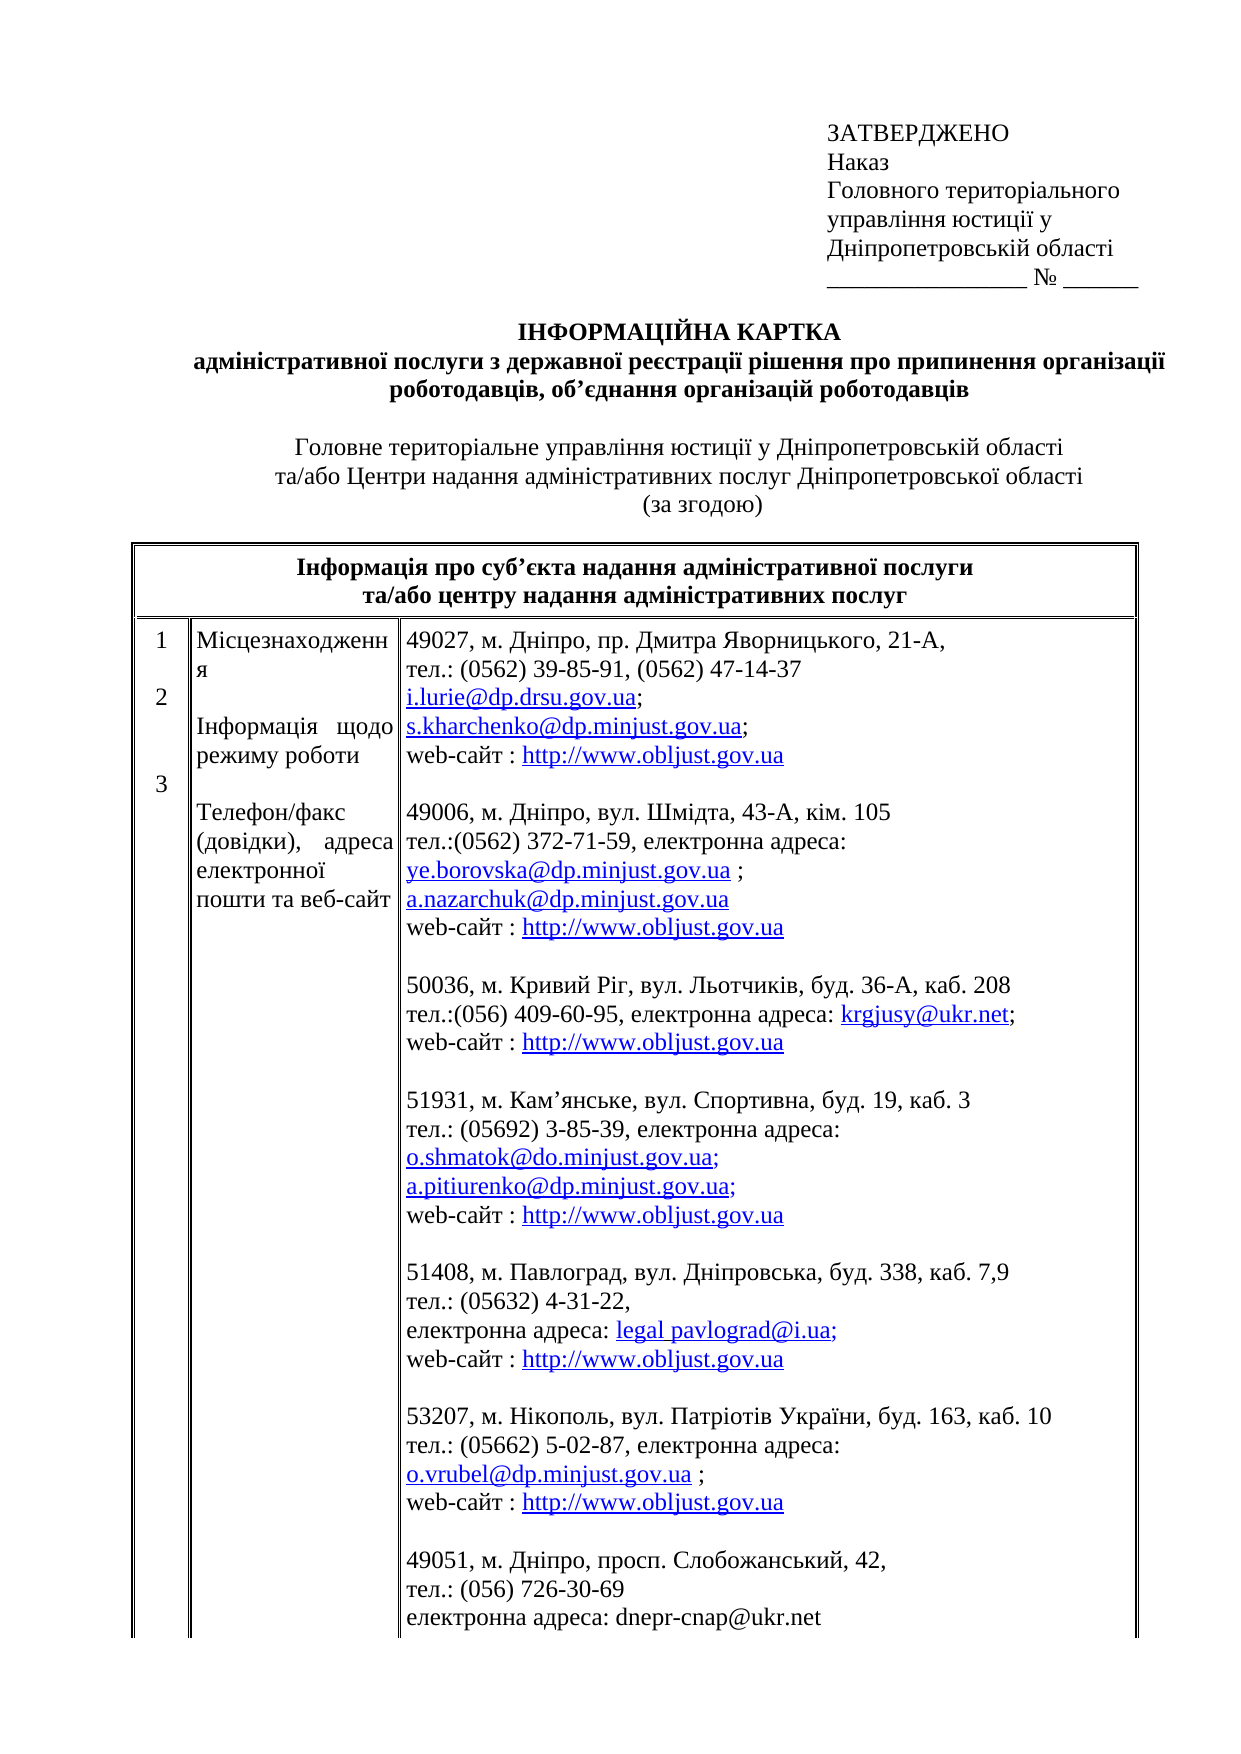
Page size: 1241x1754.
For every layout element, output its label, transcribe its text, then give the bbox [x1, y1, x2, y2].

text Головне територіальне управління юстиції у Дніпропетровській області [177, 432, 1181, 461]
text Головного територіального управління юстиції у Дніпропетровській області [827, 176, 1181, 262]
text ЗАТВЕРДЖЕНО [827, 118, 1181, 147]
text ________________ № ______ [827, 262, 1181, 291]
text (за згодою) [177, 489, 1181, 518]
text та/або Центри надання адміністративних послуг Дніпропетровської області [177, 461, 1181, 489]
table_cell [400, 616, 1137, 1637]
text ІНФОРМАЦІЙНА КАРТКА [177, 317, 1181, 346]
text Наказ [827, 147, 1181, 176]
table_cell 1 2 3 [133, 616, 190, 1637]
table_header Інформація про суб’єкта надання адміністративної послуги та/або центру надання адміністративних послуг [135, 546, 1135, 616]
text адміністративної послуги з державної реєстрації рішення про припинення організації роботодавців, об’єднання організацій роботодавців [177, 346, 1181, 403]
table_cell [192, 619, 398, 1637]
